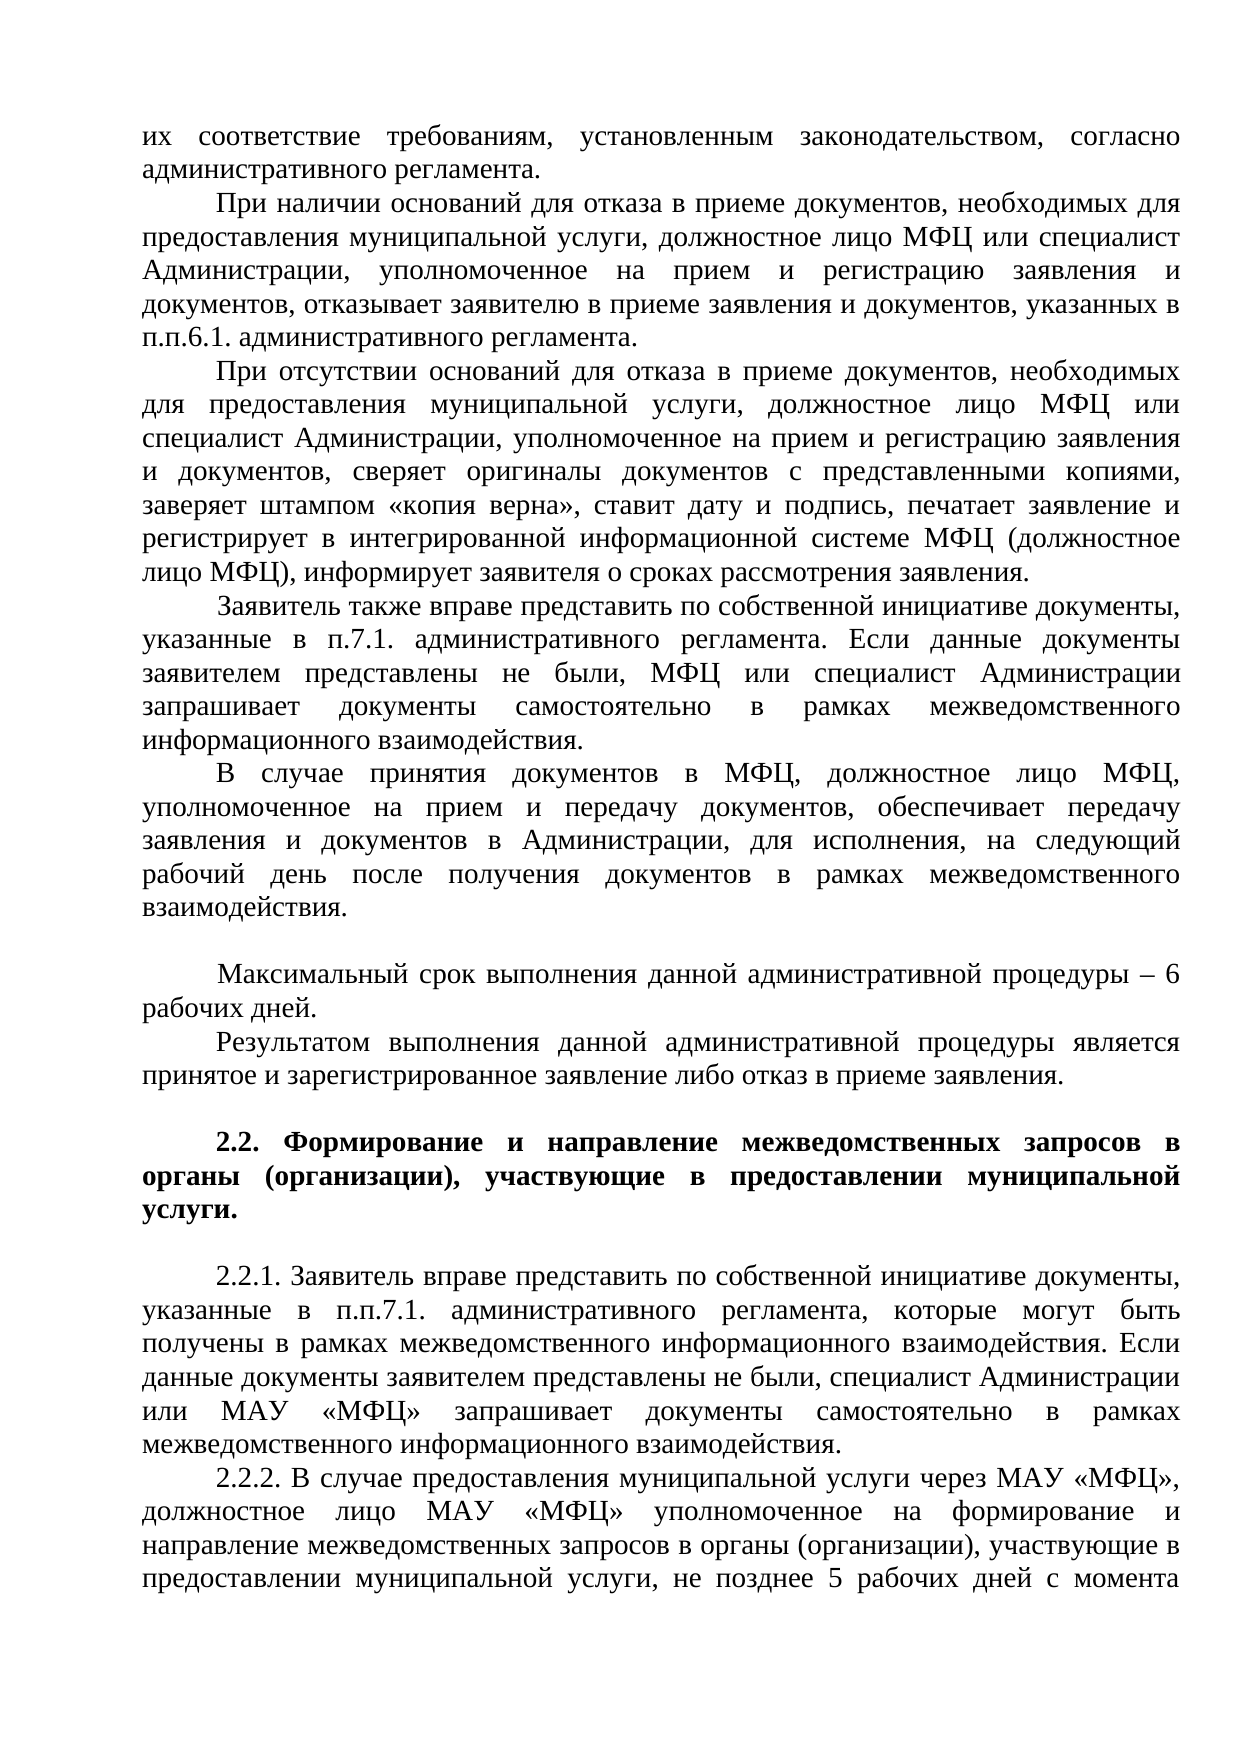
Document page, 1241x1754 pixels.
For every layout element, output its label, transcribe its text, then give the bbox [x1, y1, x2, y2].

text Максимальный срок выполнения данной административной процедуры – 6 рабочих дней. [142, 957, 1181, 1024]
text 2.2.1. Заявитель вправе представить по собственной инициативе документы, указанные в п.п.7.1. административного регламента, которые могут быть получены в рамках межведомственного информационного взаимодействия. Если данные документы заявителем представлены не были, специалист Администрации или МАУ «МФЦ» запрашивает документы самостоятельно в рамках межведомственного информационного взаимодействия. [142, 1258, 1181, 1460]
text В случае принятия документов в МФЦ, должностное лицо МФЦ, уполномоченное на прием и передачу документов, обеспечивает передачу заявления и документов в Администрации, для исполнения, на следующий рабочий день после получения документов в рамках межведомственного взаимодействия. [142, 755, 1181, 923]
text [142, 1460, 1181, 1594]
text Результатом выполнения данной административной процедуры является принятое и зарегистрированное заявление либо отказ в приеме заявления. [142, 1024, 1181, 1091]
text При наличии оснований для отказа в приеме документов, необходимых для предоставления муниципальной услуги, должностное лицо МФЦ или специалист Администрации, уполномоченное на прием и регистрацию заявления и документов, отказывает заявителю в приеме заявления и документов, указанных в п.п.6.1. административного регламента. [142, 185, 1181, 353]
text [142, 118, 1181, 185]
text 2.2. Формирование и направление межведомственных запросов в органы (организации), участвующие в предоставлении муниципальной услуги. [142, 1124, 1181, 1225]
text При отсутствии оснований для отказа в приеме документов, необходимых для предоставления муниципальной услуги, должностное лицо МФЦ или специалист Администрации, уполномоченное на прием и регистрацию заявления и документов, сверяет оригиналы документов с представленными копиями, заверяет штампом «копия верна», ставит дату и подпись, печатает заявление и регистрирует в интегрированной информационной системе МФЦ (должностное лицо МФЦ), информирует заявителя о сроках рассмотрения заявления. [142, 353, 1181, 588]
text Заявитель также вправе представить по собственной инициативе документы, указанные в п.7.1. административного регламента. Если данные документы заявителем представлены не были, МФЦ или специалист Администрации запрашивает документы самостоятельно в рамках межведомственного информационного взаимодействия. [142, 588, 1181, 755]
